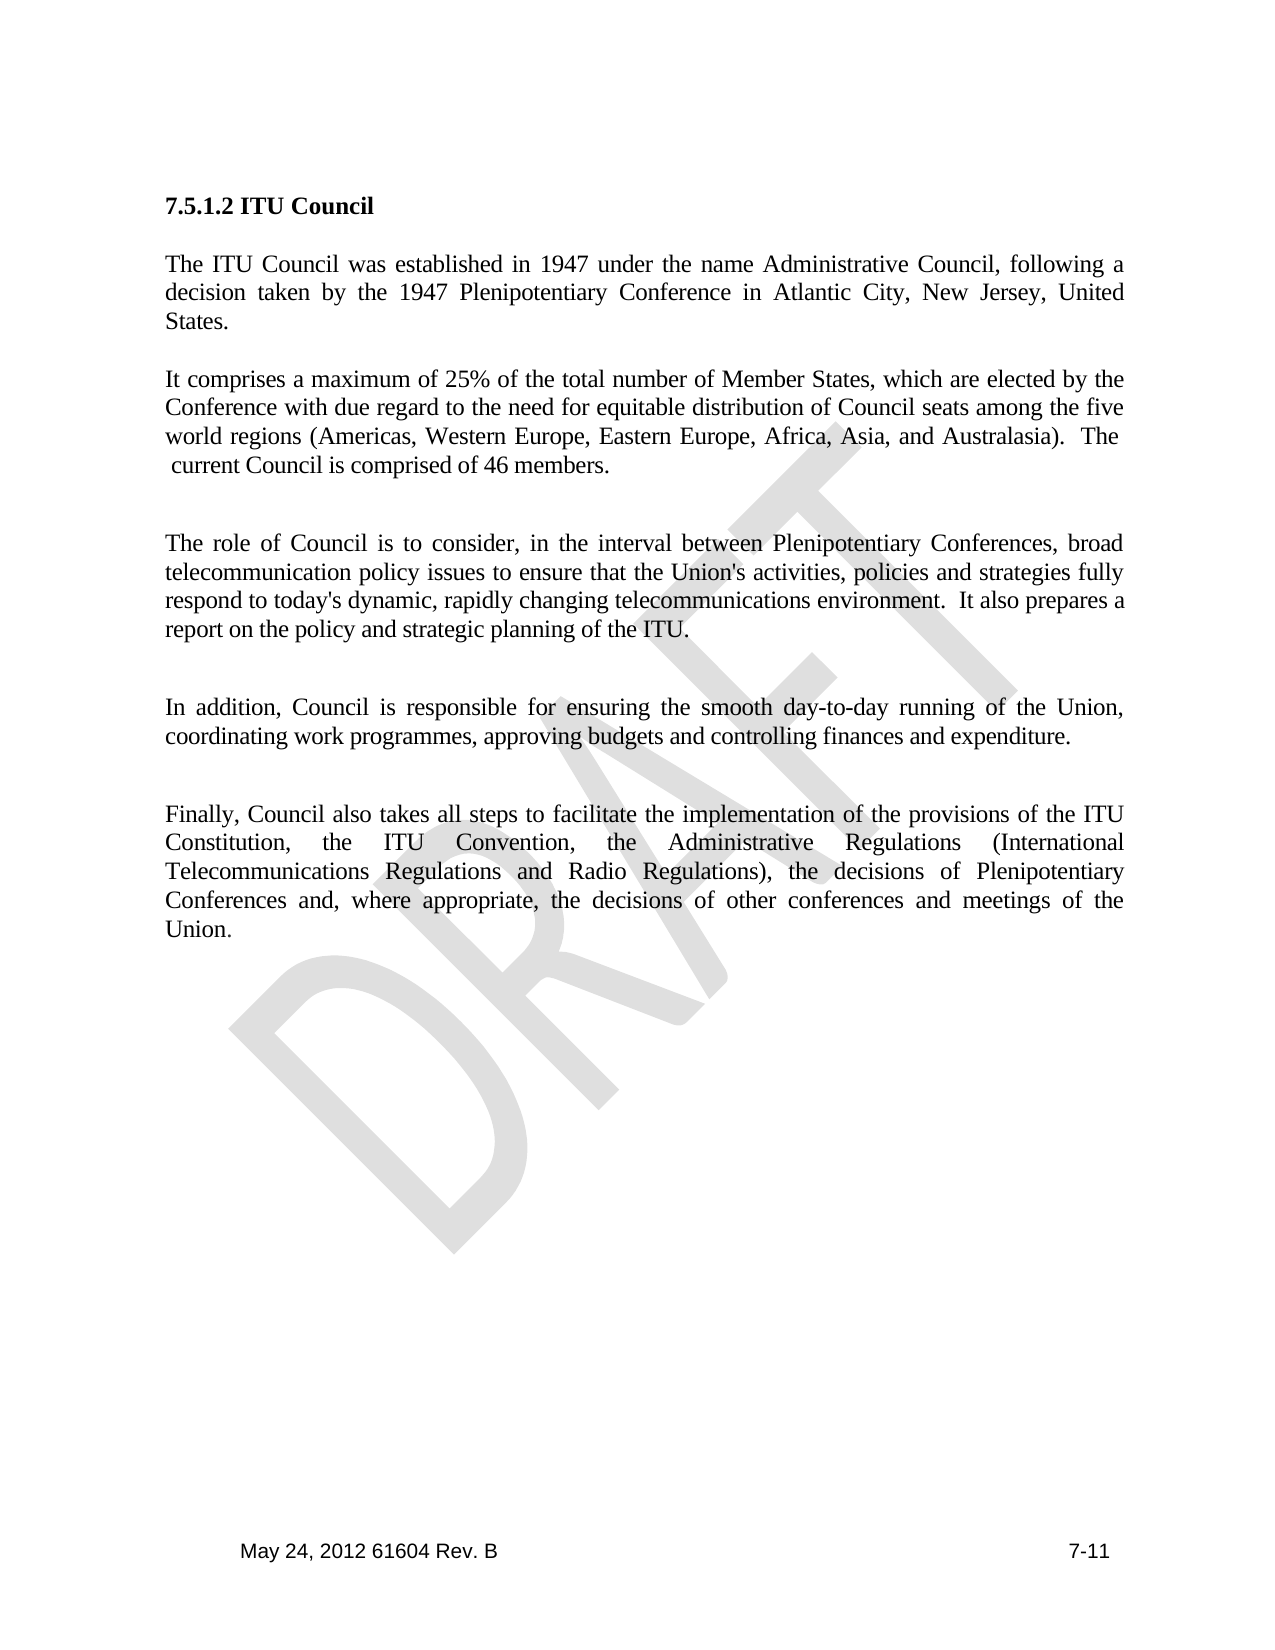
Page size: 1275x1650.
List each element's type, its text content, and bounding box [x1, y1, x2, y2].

text In addition, Council is responsible for ensuring the smooth day-to-day running of the Union, coordinating work programmes, approving budgets and controlling finances and expenditure. [165, 692, 1125, 749]
text The role of Council is to consider, in the interval between Plenipotentiary Conferences, broad telecommunication policy issues to ensure that the Union's activities, policies and strategies fully respond to today's dynamic, rapidly changing telecommunications environment. It also prepares a report on the policy and strategic planning of the ITU. [165, 528, 1125, 643]
text Finally, Council also takes all steps to facilitate the implementation of the provisions of the ITU Constitution, the ITU Convention, the Administrative Regulations (International Telecommunications Regulations and Radio Regulations), the decisions of Plenipotentiary Conferences and, where appropriate, the decisions of other conferences and meetings of the Union. [165, 799, 1125, 942]
text 7.5.1.2 ITU Council [165, 191, 1125, 220]
text The ITU Council was established in 1947 under the name Administrative Council, following a decision taken by the 1947 Plenipotentiary Conference in Atlantic City, New Jersey, United States. [165, 249, 1125, 335]
text It comprises a maximum of 25% of the total number of Member States, which are elected by the Conference with due regard to the need for equitable distribution of Council seats among the five world regions (Americas, Western Europe, Eastern Europe, Africa, Asia, and Australasia). The current Council is comprised of 46 members. [165, 364, 1125, 479]
